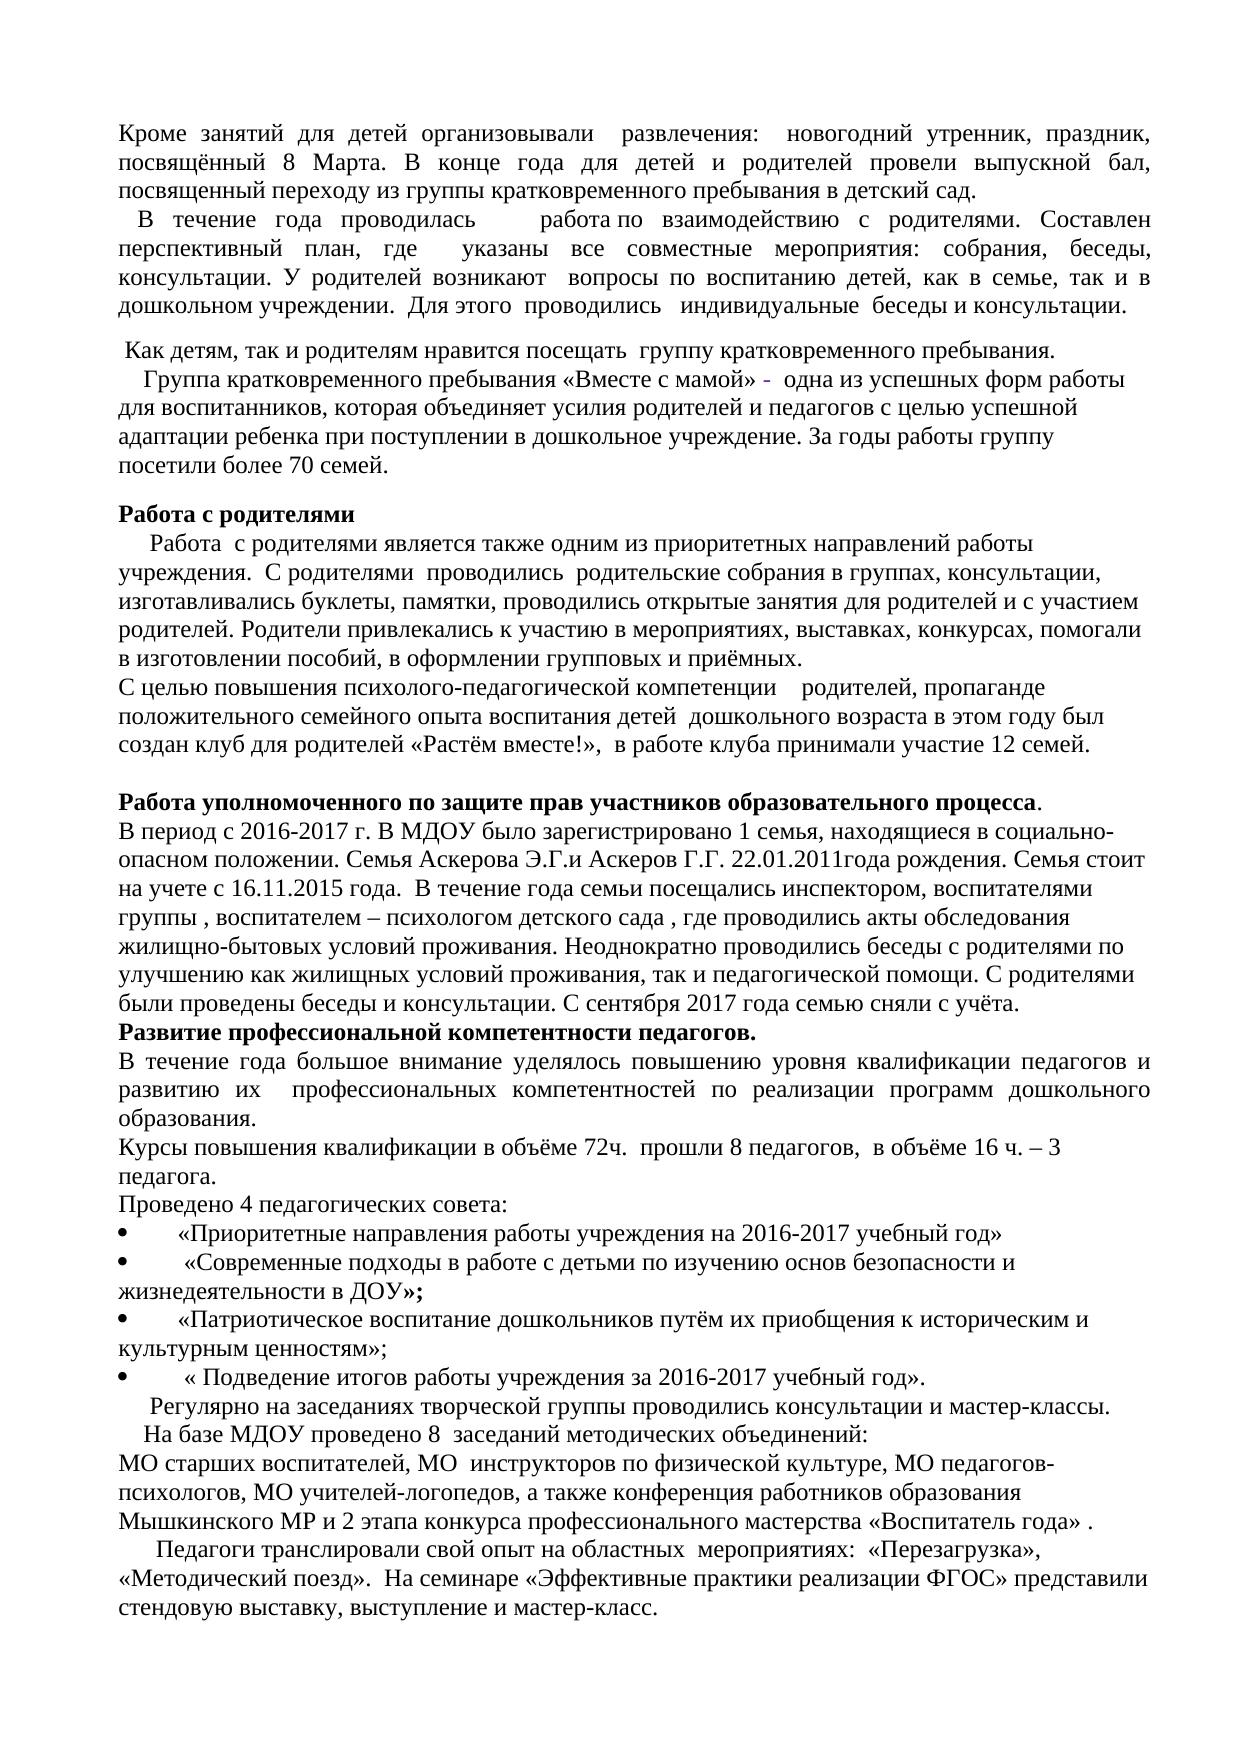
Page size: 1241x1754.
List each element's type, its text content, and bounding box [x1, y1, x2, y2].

text Группа кратковременного пребывания «Вместе с мамой» - одна из успешных форм работы для воспитанников, которая объединяет усилия родителей и педагогов с целью успешной адаптации ребенка при поступлении в дошкольное учреждение. За годы работы группу посетили более 70 семей. [118, 364, 1152, 479]
list «Патриотическое воспитание дошкольников путём их приобщения к историческим и культурным ценностям»; [118, 1304, 1152, 1362]
text На базе МДОУ проведено 8 заседаний методических объединений: [118, 1419, 1152, 1448]
list «Приоритетные направления работы учреждения на 2016-2017 учебный год» [118, 1218, 1152, 1247]
text МО старших воспитателей, МО инструкторов по физической культуре, МО педагогов-психологов, МО учителей-логопедов, а также конференция работников образования Мышкинского МР и 2 этапа конкурса профессионального мастерства «Воспитатель года» . [118, 1448, 1152, 1534]
text В течение года большое внимание уделялось повышению уровня квалификации педагогов и развитию их профессиональных компетентностей по реализации программ дошкольного образования. [118, 1046, 1152, 1132]
list « Подведение итогов работы учреждения за 2016-2017 учебный год». [118, 1362, 1152, 1391]
text Кроме занятий для детей организовывали развлечения: новогодний утренник, праздник, посвящённый 8 Марта. В конце года для детей и родителей провели выпускной бал, посвященный переходу из группы кратковременного пребывания в детский сад. [118, 118, 1152, 204]
text Как детям, так и родителям нравится посещать группу кратковременного пребывания. [118, 335, 1152, 364]
text Регулярно на заседаниях творческой группы проводились консультации и мастер-классы. [118, 1391, 1152, 1419]
text Проведено 4 педагогических совета: [118, 1189, 1152, 1218]
text Педагоги транслировали свой опыт на областных мероприятиях: «Перезагрузка», «Методический поезд». На семинаре «Эффективные практики реализации ФГОС» представили стендовую выставку, выступление и мастер-класс. [118, 1534, 1152, 1621]
text Развитие профессиональной компетентности педагогов. [118, 1017, 1152, 1046]
list «Современные подходы в работе с детьми по изучению основ безопасности и жизнедеятельности в ДОУ»; [118, 1247, 1152, 1304]
text Работа уполномоченного по защите прав участников образовательного процесса. [118, 787, 1152, 816]
text В течение года проводилась работа по взаимодействию с родителями. Составлен перспективный план, где указаны все совместные мероприятия: собрания, беседы, консультации. У родителей возникают вопросы по воспитанию детей, как в семье, так и в дошкольном учреждении. Для этого проводились индивидуальные беседы и консультации. [118, 233, 1152, 319]
text Курсы повышения квалификации в объёме 72ч. прошли 8 педагогов, в объёме 16 ч. – 3 педагога. [118, 1132, 1152, 1189]
text Работа с родителями является также одним из приоритетных направлений работы учреждения. С родителями проводились родительские собрания в группах, консультации, изготавливались буклеты, памятки, проводились открытые занятия для родителей и с участием родителей. Родители привлекались к участию в мероприятиях, выставках, конкурсах, помогали в изготовлении пособий, в оформлении групповых и приёмных. [118, 528, 1152, 672]
text С целью повышения психолого-педагогической компетенции родителей, пропаганде положительного семейного опыта воспитания детей дошкольного возраста в этом году был создан клуб для родителей «Растём вместе!», в работе клуба принимали участие 12 семей. [118, 672, 1152, 758]
text В период с 2016-2017 г. В МДОУ было зарегистрировано 1 семья, находящиеся в социально-опасном положении. Семья Аскерова Э.Г.и Аскеров Г.Г. 22.01.2011года рождения. Семья стоит на учете с 16.11.2015 года. В течение года семьи посещались инспектором, воспитателями группы , воспитателем – психологом детского сада , где проводились акты обследования жилищно-бытовых условий проживания. Неоднократно проводились беседы с родителями по улучшению как жилищных условий проживания, так и педагогической помощи. С родителями были проведены беседы и консультации. С сентября 2017 года семью сняли с учёта. [118, 816, 1152, 1017]
text Работа с родителями [118, 499, 1152, 528]
